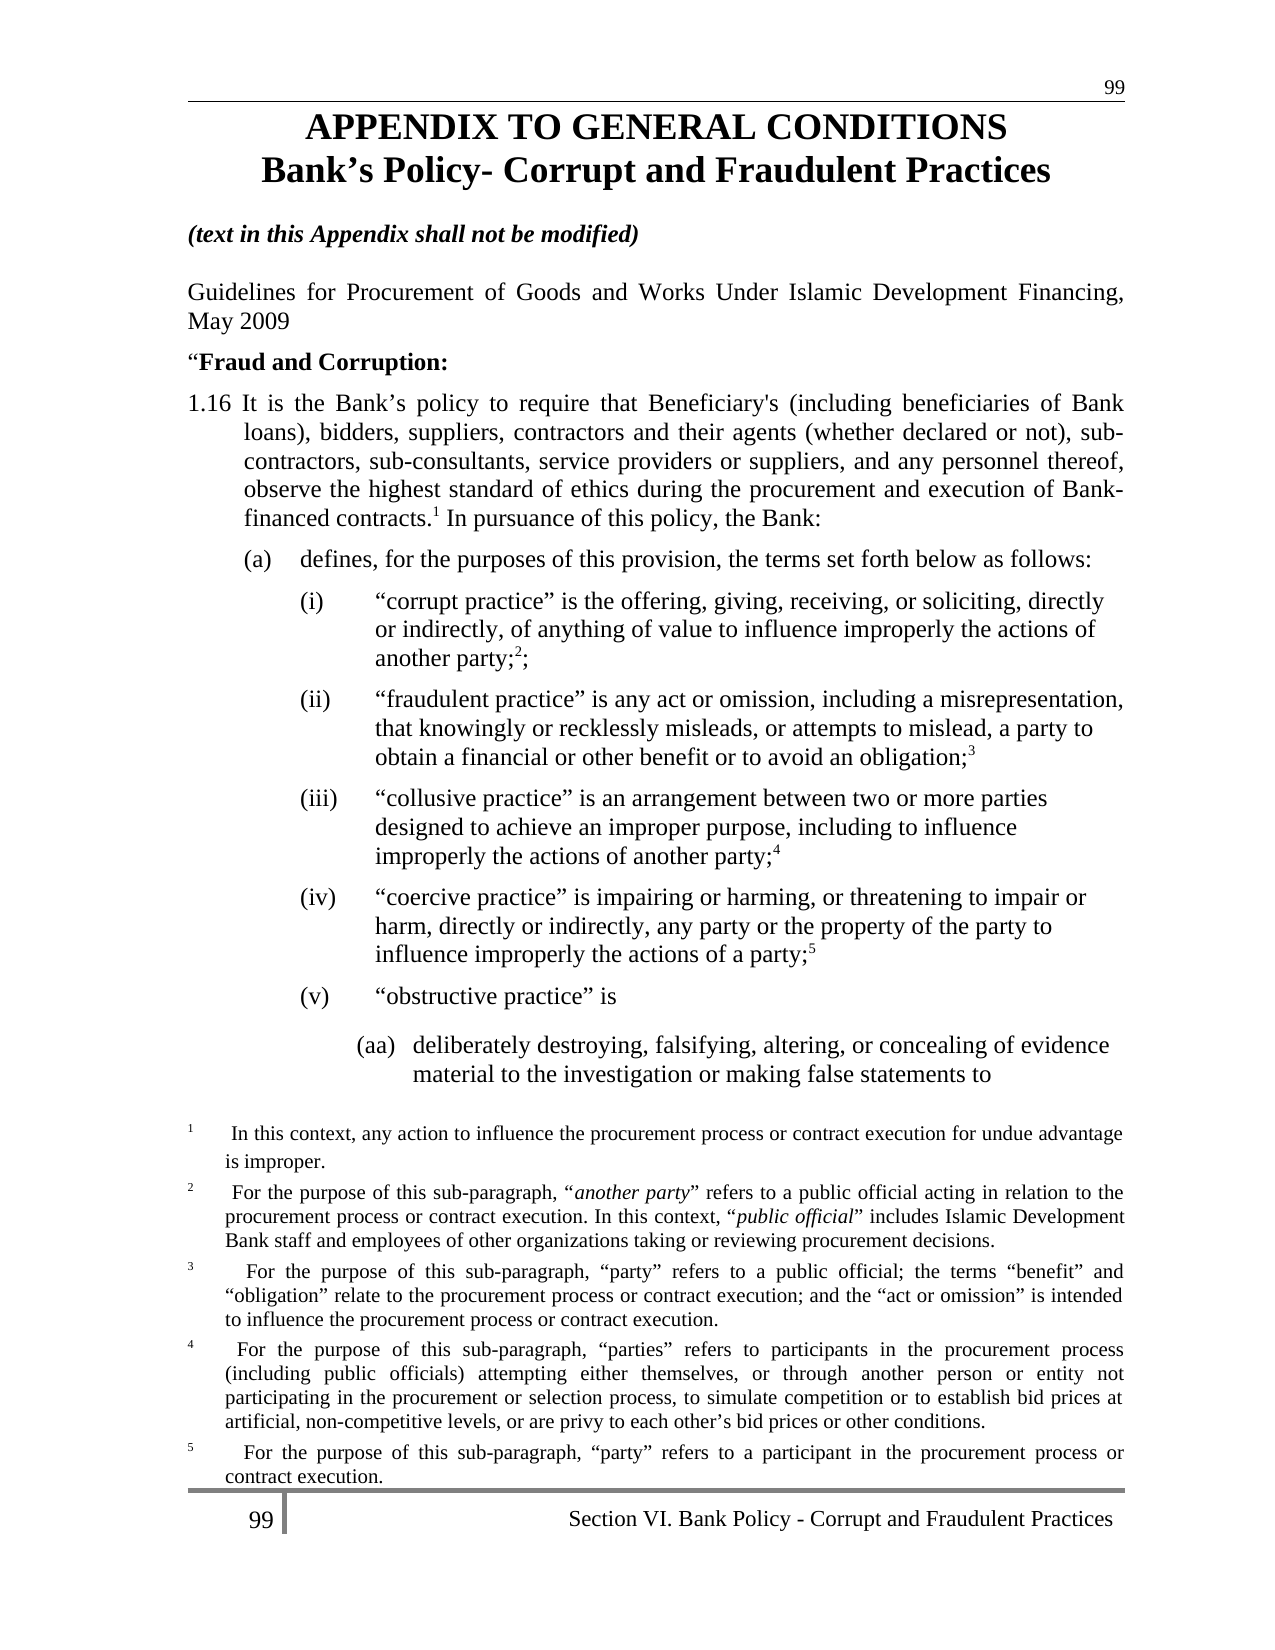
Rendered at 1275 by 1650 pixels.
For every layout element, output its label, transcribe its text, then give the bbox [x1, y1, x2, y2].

text (a) defines, for the purposes of this provision, the terms set forth below as follows: [244, 544, 1125, 573]
text 1.16 It is the Bank’s policy to require that Beneficiary's (including beneficiaries of Bank loans), bidders, suppliers, contractors and their agents (whether declared or not), sub-contractors, sub-consultants, service providers or suppliers, and any personnel thereof, observe the highest standard of ethics during the procurement and execution of Bank-financed contracts. In pursuance of this policy, the Bank: [187, 388, 1125, 532]
text (aa) deliberately destroying, falsifying, altering, or concealing of evidence material to the investigation or making false statements to investigators in order to materially impede a Bank investigation into allegations of a corrupt, fraudulent, coercive or collusive practice; and/or threatening, harassing or intimidating any party to prevent it from disclosing its knowledge of matters relevant to the investigation or from pursuing the investigation, or [356, 1030, 1125, 1088]
text (i) “corrupt practice” is the offering, giving, receiving, or soliciting, directly or indirectly, of anything of value to influence improperly the actions of another party;; [300, 586, 1125, 672]
text Bank’s Policy- Corrupt and Fraudulent Practices [187, 148, 1125, 191]
text Guidelines for Procurement of Goods and Works Under Islamic Development Financing, May 2009 [187, 277, 1125, 334]
text (v) “obstructive practice” is [300, 981, 1125, 1009]
text “Fraud and Corruption: [187, 347, 1125, 376]
text APPENDIX TO GENERAL CONDITIONS [187, 104, 1125, 148]
text (text in this Appendix shall not be modified) [187, 219, 1125, 248]
text (ii) “fraudulent practice” is any act or omission, including a misrepresentation, that knowingly or recklessly misleads, or attempts to mislead, a party to obtain a financial or other benefit or to avoid an obligation; [300, 684, 1125, 771]
text (iv) “coercive practice” is impairing or harming, or threatening to impair or harm, directly or indirectly, any party or the property of the party to influence improperly the actions of a party; [300, 882, 1125, 968]
text (iii) “collusive practice” is an arrangement between two or more parties designed to achieve an improper purpose, including to influence improperly the actions of another party; [300, 783, 1125, 869]
